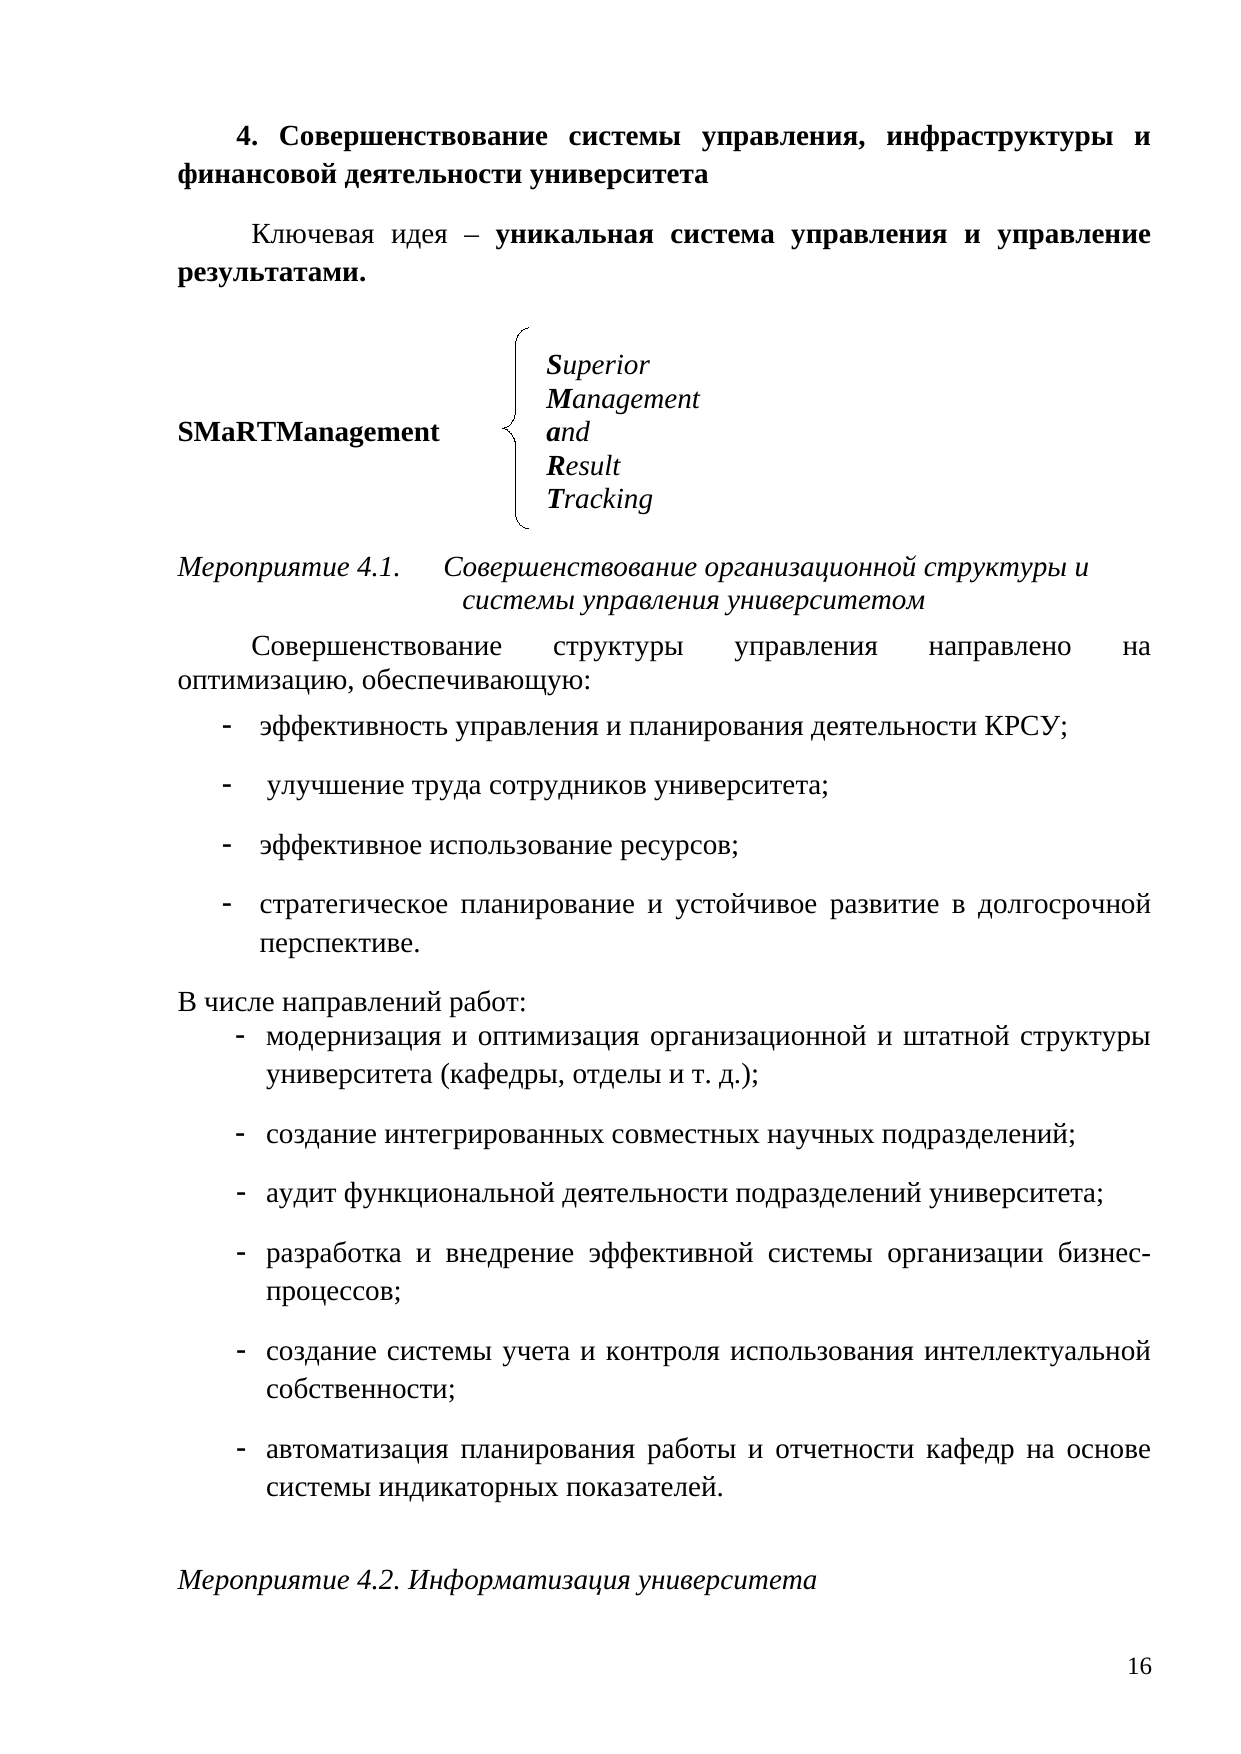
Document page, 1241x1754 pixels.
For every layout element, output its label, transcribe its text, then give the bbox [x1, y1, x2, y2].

list создание системы учета и контроля использования интеллектуальной собственности; [236, 1333, 1152, 1405]
text В числе направлений работ: [177, 984, 1152, 1018]
text системы управления университетом [177, 582, 1152, 616]
list эффективность управления и планирования деятельности КРСУ; [222, 708, 1152, 742]
text Мероприятие 4.2. Информатизация университета [177, 1562, 1152, 1596]
list стратегическое планирование и устойчивое развитие в долгосрочной перспективе. [222, 886, 1152, 958]
list улучшение труда сотрудников университета; [222, 767, 1152, 801]
text Tracking [546, 482, 1152, 515]
text Мероприятие 4.1. Совершенствование организационной структуры и [177, 549, 1152, 582]
list создание интегрированных совместных научных подразделений; [235, 1116, 1152, 1149]
text 4. Совершенствование системы управления, инфраструктуры и финансовой деятельности университета [177, 118, 1152, 190]
text Result [546, 448, 1152, 482]
list автоматизация планирования работы и отчетности кафедр на основе системы индикаторных показателей. [236, 1431, 1152, 1503]
text Management [546, 381, 1152, 414]
text Совершенствование структуры управления направлено на оптимизацию, обеспечивающую: [177, 628, 1152, 695]
list эффективное использование ресурсов; [222, 827, 1152, 861]
text Ключевая идея – уникальная система управления и управление результатами. [177, 216, 1152, 288]
list аудит функциональной деятельности подразделений университета; [236, 1175, 1152, 1209]
list модернизация и оптимизация организационной и штатной структуры университета (кафедры, отделы и т. д.); [235, 1018, 1152, 1090]
text Superior [546, 347, 1152, 381]
text SMaRTManagement and [177, 414, 1152, 448]
list разработка и внедрение эффективной системы организации бизнес-процессов; [236, 1235, 1152, 1307]
